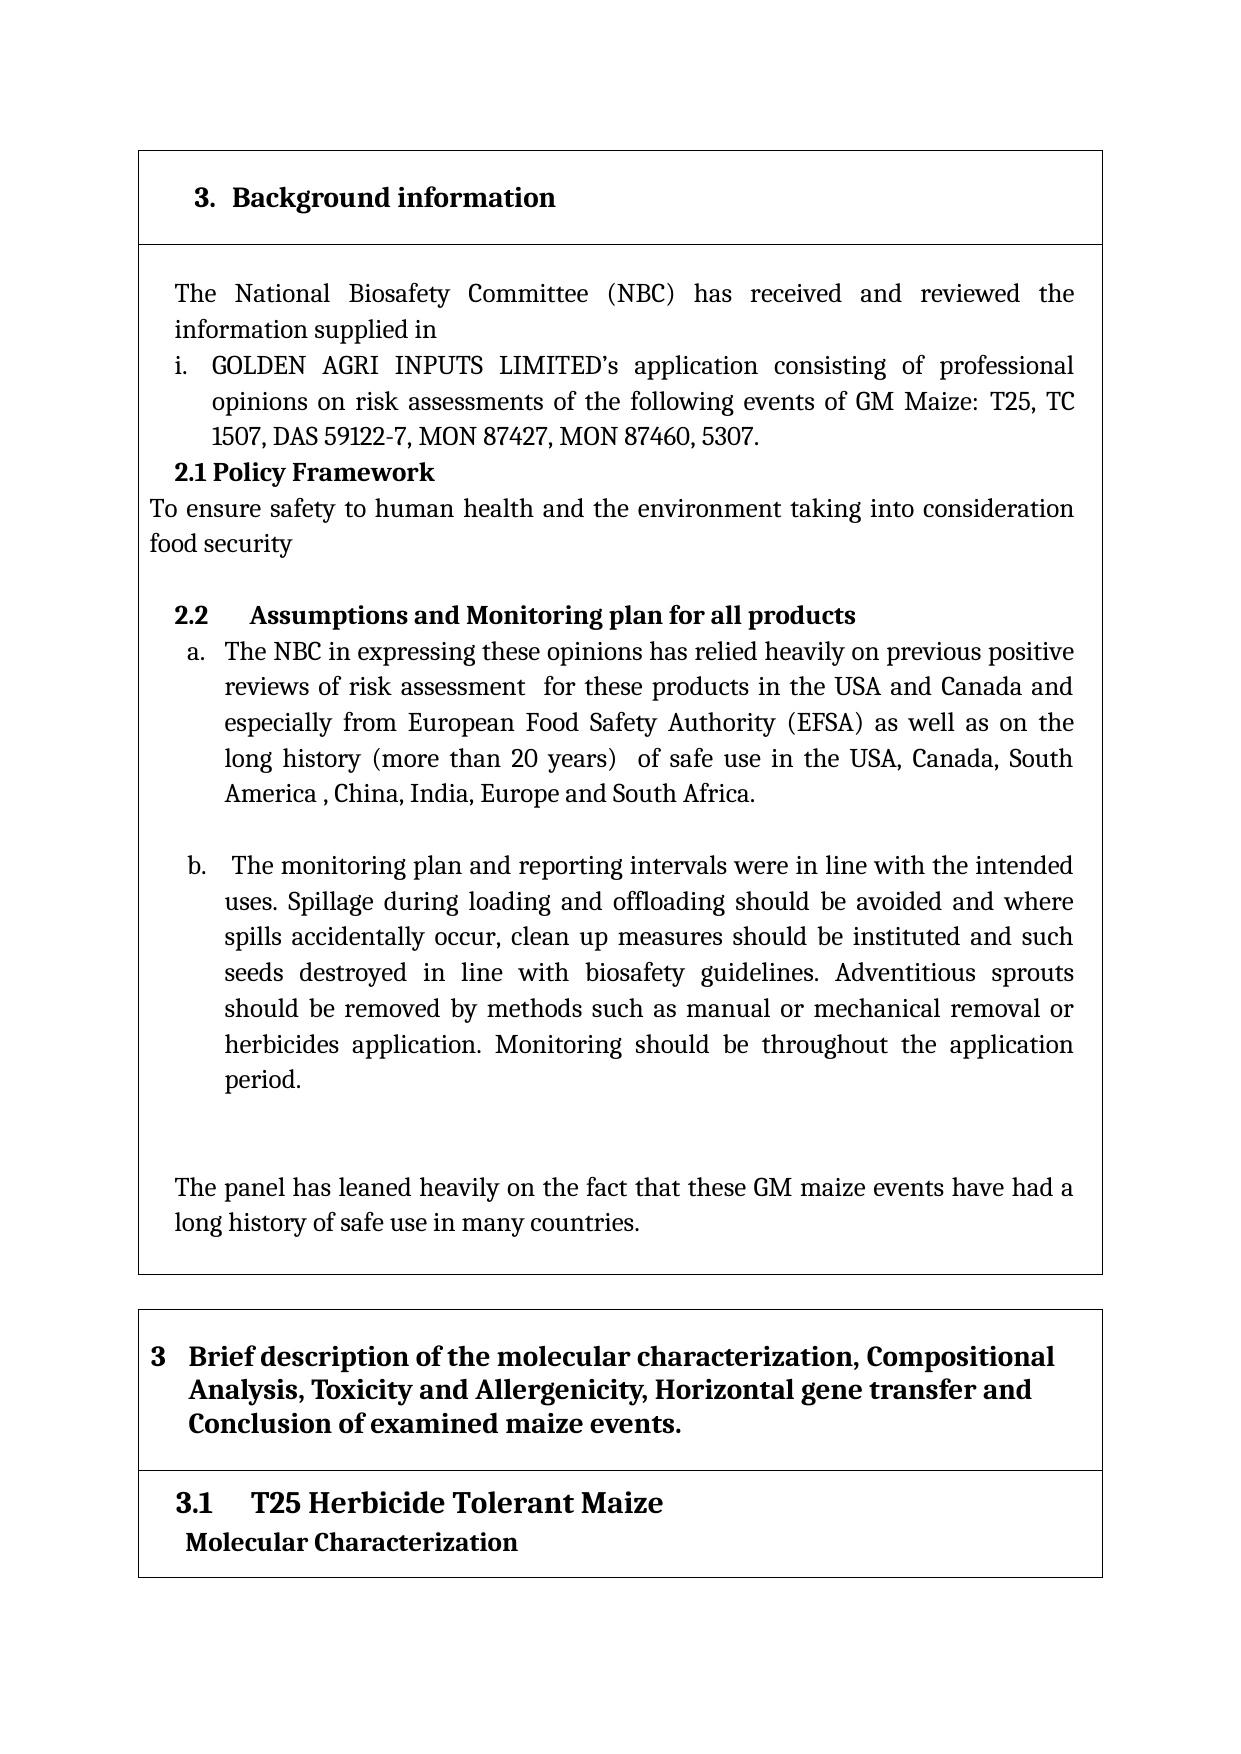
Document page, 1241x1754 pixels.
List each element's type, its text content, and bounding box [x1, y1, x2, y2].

table_cell The National Biosafety Committee (NBC) has received and reviewed the information supplied in GOLDEN AGRI INPUTS LIMITED’s application consisting of professional opinions on risk assessments of the following events of GM Maize: T25, TC 1507, DAS 59122-7, MON 87427, MON 87460, 5307. 2.1 Policy Framework To ensure safety to human health and the environment taking into consideration food security Assumptions and Monitoring plan for all products The NBC in expressing these opinions has relied heavily on previous positive reviews of risk assessment for these products in the USA and Canada and especially from European Food Safety Authority (EFSA) as well as on the long history (more than 20 years) of safe use in the USA, Canada, South America , China, India, Europe and South Africa. The monitoring plan and reporting intervals were in line with the intended uses. Spillage during loading and offloading should be avoided and where spills accidentally occur, clean up measures should be instituted and such seeds destroyed in line with biosafety guidelines. Adventitious sprouts should be removed by methods such as manual or mechanical removal or herbicides application. Monitoring should be throughout the application period. The panel has leaned heavily on the fact that these GM maize events have had a long history of safe use in many countries. [139, 245, 1102, 1274]
table_header Brief description of the molecular characterization, Compositional Analysis, Toxicity and Allergenicity, Horizontal gene transfer and Conclusion of examined maize events. [139, 1310, 1102, 1469]
table_header Background information [139, 151, 1102, 244]
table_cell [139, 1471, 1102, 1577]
